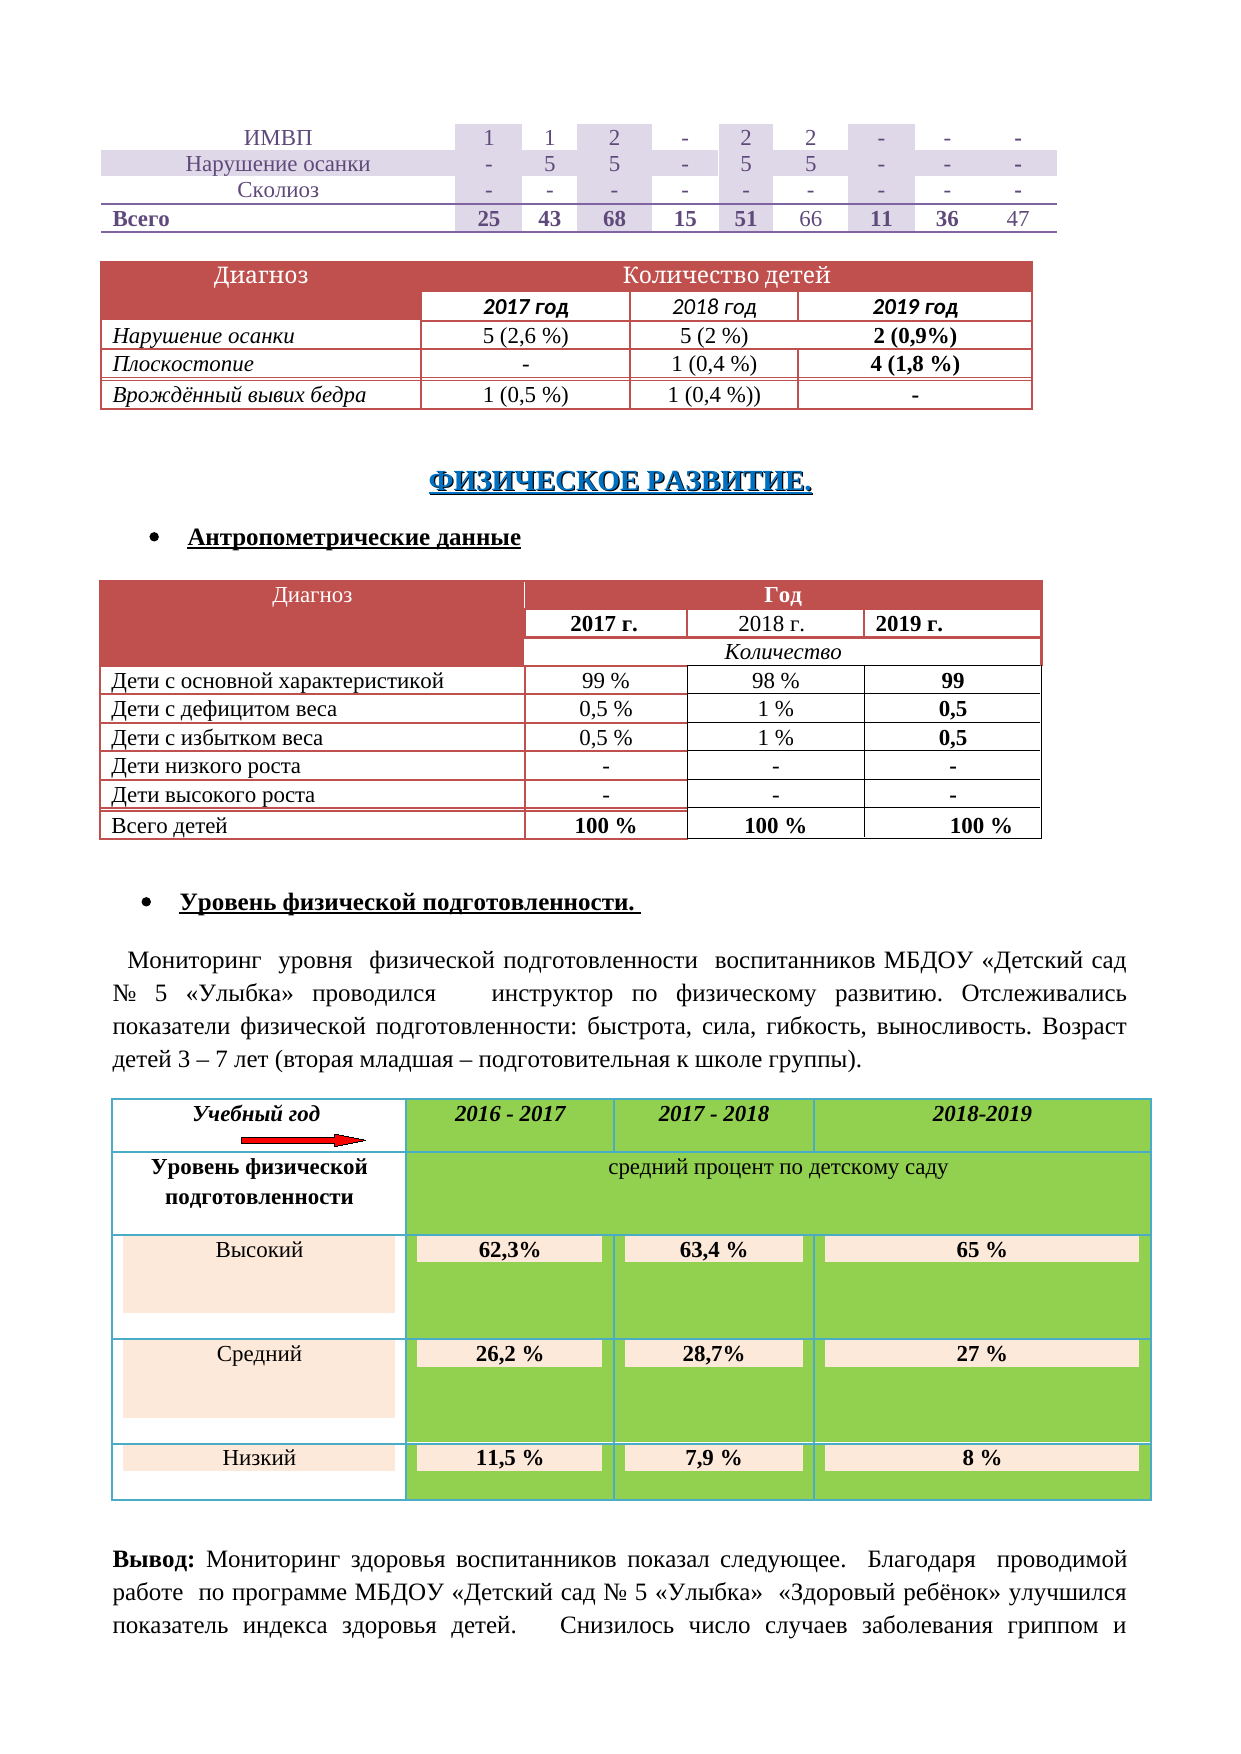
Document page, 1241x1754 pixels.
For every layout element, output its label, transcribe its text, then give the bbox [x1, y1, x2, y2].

table_cell 2018 год [631, 292, 797, 320]
table_cell 62,3% [407, 1236, 613, 1338]
table_cell - [455, 176, 522, 203]
list Уровень физической подготовленности. [142, 887, 1128, 916]
table_cell - [526, 781, 687, 807]
table_cell - [865, 750, 1041, 778]
table_cell 100 % [864, 807, 1041, 838]
table_cell 1 [522, 124, 577, 150]
table_cell - [865, 779, 1041, 807]
table_cell - [915, 176, 979, 203]
table_cell 1 [455, 124, 522, 150]
table_cell средний процент по детскому саду [407, 1153, 1150, 1234]
table_cell - [422, 350, 629, 377]
table_header Год [525, 582, 1040, 608]
table_cell 99 [865, 666, 1041, 693]
table_cell 1 % [688, 694, 864, 722]
table_cell Низкий [113, 1445, 405, 1499]
table_cell 51 [719, 205, 773, 231]
table_cell - [652, 150, 718, 176]
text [112, 1544, 1128, 1639]
table_cell Врождённый вывих бедра [102, 381, 420, 408]
table_header Количество детей [421, 263, 1031, 290]
table_cell Дети низкого роста [101, 752, 524, 778]
table_cell - [526, 752, 687, 778]
table_cell Уровень физической подготовленности [113, 1153, 405, 1234]
table_cell - [577, 176, 652, 203]
table_cell - [719, 176, 773, 203]
text Мониторинг уровня физической подготовленности воспитанников МБДОУ «Детский сад № 5 «Улыбка» проводился инструктор по физическому развитию. Отслеживались показатели физической подготовленности: быстрота, сила, гибкость, выносливость. Возраст детей 3 – 7 лет (вторая младшая – подготовительная к школе группы). [112, 945, 1128, 1072]
table_cell - [688, 780, 864, 807]
table_cell 27 % [815, 1340, 1150, 1442]
table_cell 0,5 [865, 693, 1041, 722]
table_cell 4 (1,8 %) [799, 350, 1031, 377]
table_cell ИМВП [101, 124, 455, 150]
table_cell 15 [652, 205, 718, 231]
table_cell 5 [577, 150, 652, 176]
table_cell - [522, 176, 577, 203]
table_cell Нарушение осанки [102, 320, 420, 348]
table_cell 5 [522, 150, 577, 176]
table_cell 1 % [688, 723, 864, 750]
table_cell 5 [773, 150, 848, 176]
table_cell - [915, 124, 979, 150]
table_cell - [848, 124, 915, 150]
table_cell - [652, 176, 718, 203]
table_cell Дети с избытком веса [101, 724, 524, 750]
table_cell 66 [773, 205, 848, 231]
table_header Диагноз [101, 582, 524, 665]
table_cell Количество [525, 639, 1040, 665]
table_cell 68 [577, 205, 652, 231]
table_cell 2017 г. [526, 610, 686, 636]
table_cell 2 [719, 124, 773, 150]
table_cell 98 % [688, 666, 864, 693]
table_header Диагноз [102, 263, 421, 320]
table_cell - [915, 150, 979, 176]
table_cell 0,5 [865, 722, 1041, 750]
table_cell Высокий [113, 1236, 405, 1338]
table_cell 99 % [526, 667, 687, 693]
table_cell Всего [101, 205, 455, 231]
text Физическое развитие. [112, 463, 1128, 496]
table_cell Всего детей [101, 812, 524, 838]
table_cell Плоскостопие [102, 350, 420, 377]
table_header 2018-2019 [815, 1100, 1150, 1151]
table_cell Сколиоз [101, 176, 455, 203]
table_cell 1 (0,5 %) [422, 381, 629, 408]
table_cell 2 [577, 124, 652, 150]
table_cell 26,2 % [407, 1340, 613, 1442]
table_cell 63,4 % [615, 1236, 813, 1338]
table_cell 2 (0,9%) [798, 322, 1031, 348]
table_cell - [652, 124, 718, 150]
table_cell Дети с основной характеристикой [101, 667, 524, 693]
table_header 2017 - 2018 [615, 1100, 813, 1151]
table_cell 11 [848, 205, 915, 231]
table_cell - [979, 176, 1057, 203]
table_cell 47 [979, 205, 1057, 231]
table_cell 0,5 % [526, 724, 687, 750]
table_cell Нарушение осанки [101, 150, 455, 176]
table_cell - [848, 176, 915, 203]
table_header 2016 - 2017 [407, 1100, 613, 1151]
table_cell Дети высокого роста [101, 781, 524, 807]
table_cell 0,5 % [526, 695, 687, 722]
table_cell 7,9 % [615, 1445, 813, 1499]
table_cell 1 (0,4 %) [631, 350, 797, 377]
list Антропометрические данные [150, 522, 1128, 551]
table_cell 65 % [815, 1236, 1150, 1338]
table_cell 2019 г. [865, 610, 1040, 636]
table_cell 8 % [815, 1445, 1150, 1499]
table_cell 5 [719, 150, 773, 176]
table_cell 1 (0,4 %)) [631, 381, 797, 408]
table_cell Дети с дефицитом веса [101, 695, 524, 722]
table_cell - [979, 124, 1057, 150]
table_cell 100 % [526, 812, 687, 838]
table_cell 11,5 % [407, 1445, 613, 1499]
table_cell 5 (2,6 %) [422, 322, 629, 348]
table_cell 36 [915, 205, 979, 231]
table_cell 100 % [688, 808, 864, 838]
table_cell 2019 год [799, 292, 1031, 320]
table_cell - [688, 751, 864, 778]
table_cell - [979, 150, 1057, 176]
table_cell 43 [522, 205, 577, 231]
table_cell - [799, 381, 1031, 408]
table_cell 25 [455, 205, 522, 231]
table_cell - [455, 150, 522, 176]
table_cell 2 [773, 124, 848, 150]
table_cell 5 (2 %) [631, 322, 798, 348]
table_cell 2018 г. [688, 610, 863, 636]
table_header Учебный год [113, 1100, 405, 1151]
table_cell Средний [113, 1340, 405, 1442]
table_cell - [773, 176, 848, 203]
table_cell 2017 год [422, 292, 629, 320]
table_cell 28,7% [615, 1340, 813, 1442]
table_cell - [848, 150, 915, 176]
